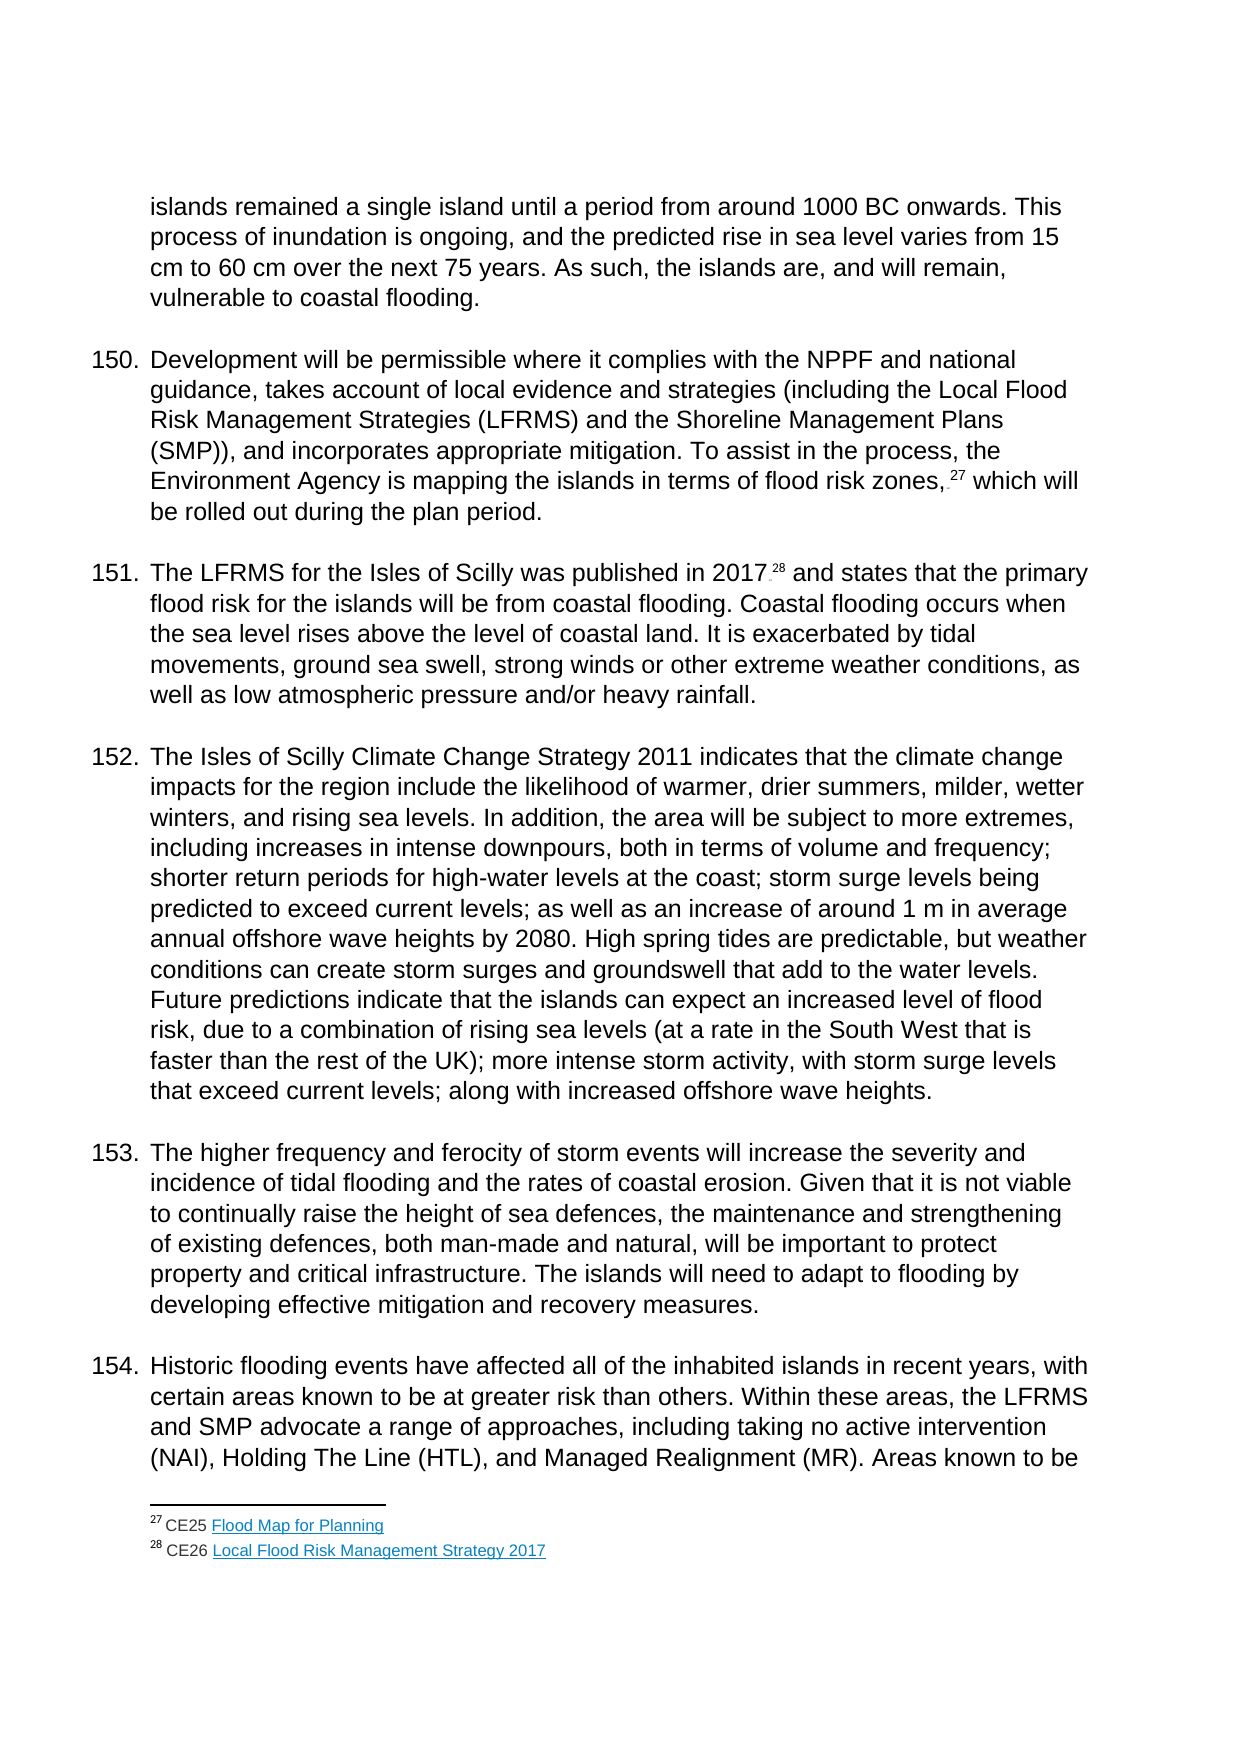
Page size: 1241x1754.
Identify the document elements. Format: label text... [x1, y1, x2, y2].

list The higher frequency and ferocity of storm events will increase the severity and incidence of tidal flooding and the rates of coastal erosion. Given that it is not viable to continually raise the height of sea defences, the maintenance and strengthening of existing defences, both man-made and natural, will be important to protect property and critical infrastructure. The islands will need to adapt to flooding by developing effective mitigation and recovery measures. [91, 1138, 1090, 1319]
list The Isles of Scilly Climate Change Strategy 2011 indicates that the climate change impacts for the region include the likelihood of warmer, drier summers, milder, wetter winters, and rising sea levels. In addition, the area will be subject to more extremes, including increases in intense downpours, both in terms of volume and frequency; shorter return periods for high-water levels at the coast; storm surge levels being predicted to exceed current levels; as well as an increase of around 1 m in average annual offshore wave heights by 2080. High spring tides are predictable, but weather conditions can create storm surges and groundswell that add to the water levels. Future predictions indicate that the islands can expect an increased level of flood risk, due to a combination of rising sea levels (at a rate in the South West that is faster than the rest of the UK); more intense storm activity, with storm surge levels that exceed current levels; along with increased offshore wave heights. [91, 742, 1090, 1105]
picture [344, 1522, 350, 1531]
picture [294, 1519, 299, 1531]
list The LFRMS for the Isles of Scilly was published in 201731F and states that the primary flood risk for the islands will be from coastal flooding. Coastal flooding occurs when the sea level rises above the level of coastal land. It is exacerbated by tidal movements, ground sea swell, strong winds or other extreme weather conditions, as well as low atmospheric pressure and/or heavy rainfall. [91, 558, 1090, 709]
picture [245, 1519, 251, 1531]
picture [282, 1522, 288, 1532]
list Development will be permissible where it complies with the NPPF and national guidance, takes account of local evidence and strategies (including the Local Flood Risk Management Strategies (LFRMS) and the Shoreline Management Plans (SMP)), and incorporates appropriate mitigation. To assist in the process, the Environment Agency is mapping the islands in terms of flood risk zones,30F which will be rolled out during the plan period. [91, 345, 1090, 526]
